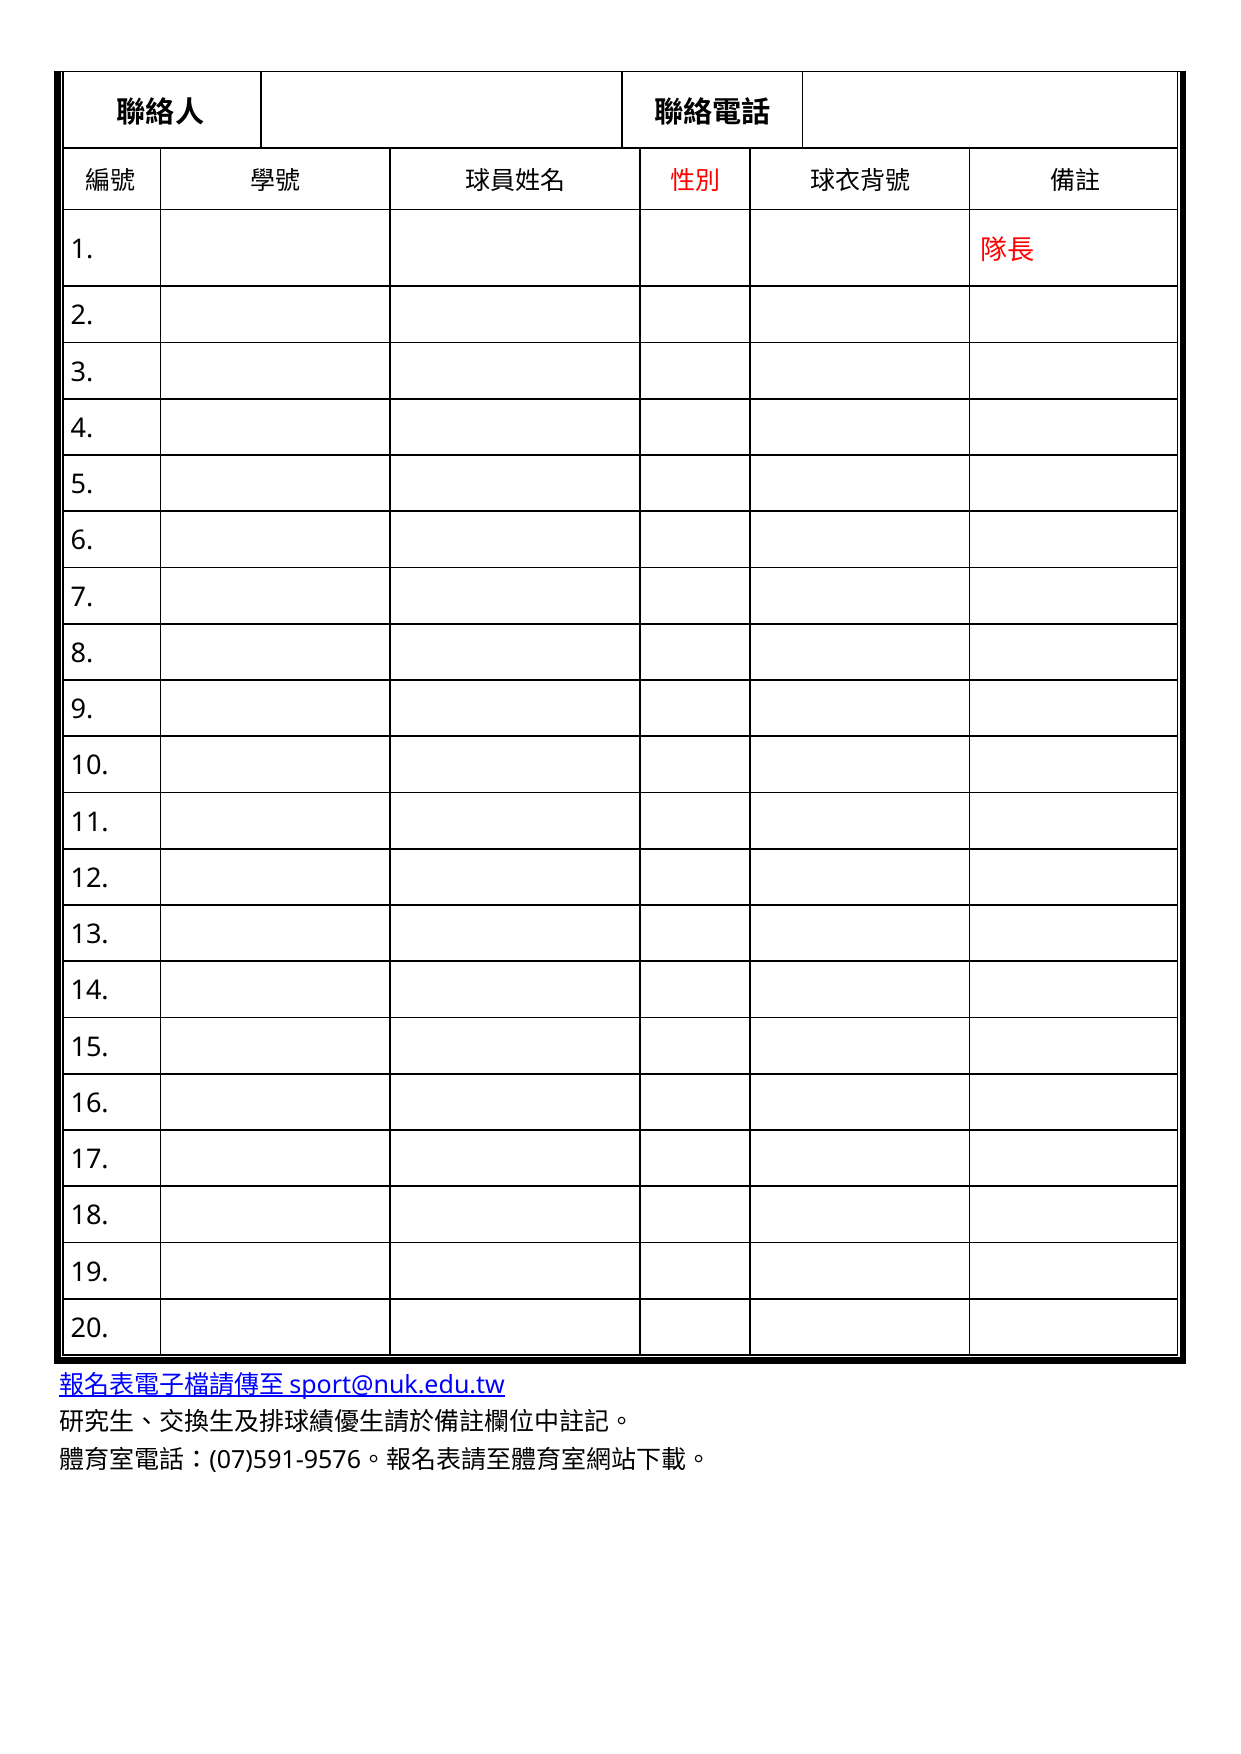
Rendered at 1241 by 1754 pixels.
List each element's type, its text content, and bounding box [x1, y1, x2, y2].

table_cell [641, 1300, 749, 1354]
table_cell [64, 737, 160, 792]
table_cell [161, 287, 389, 342]
table_cell [641, 1131, 749, 1185]
table_cell [751, 400, 969, 454]
table_cell [751, 1075, 969, 1129]
table_cell [391, 287, 639, 342]
table_cell [970, 850, 1177, 904]
table_cell [970, 287, 1177, 342]
table_cell [161, 1300, 389, 1354]
table_cell [391, 1300, 639, 1354]
table_cell [751, 1187, 969, 1242]
text 報名表電子檔請傳至sport@nuk.edu.tw [59, 1364, 1181, 1401]
table_cell [751, 343, 969, 398]
table_cell [161, 681, 389, 735]
table_cell [641, 456, 749, 510]
table_cell [64, 512, 160, 567]
table_cell [751, 287, 969, 342]
table_cell [641, 906, 749, 960]
table_cell [64, 793, 160, 848]
table_cell 聯絡電話 [623, 72, 802, 147]
table_cell [161, 210, 389, 285]
text 研究生、交換生及排球績優生請於備註欄位中註記。 [59, 1401, 1181, 1438]
table_cell [970, 962, 1177, 1017]
table_cell [970, 568, 1177, 623]
table_cell [751, 512, 969, 567]
table_cell [64, 1075, 160, 1129]
table_cell [64, 568, 160, 623]
table_cell [161, 962, 389, 1017]
table_cell [641, 793, 749, 848]
table_cell [970, 456, 1177, 510]
table_cell [970, 1075, 1177, 1129]
table_cell [161, 906, 389, 960]
table_cell [751, 906, 969, 960]
table_cell [391, 400, 639, 454]
table_cell [64, 343, 160, 398]
table_cell [641, 1018, 749, 1073]
table_cell 編號 [64, 149, 160, 209]
table_cell [64, 681, 160, 735]
table_cell [391, 737, 639, 792]
table_cell [391, 1243, 639, 1298]
table_cell 備註 [970, 149, 1177, 209]
table_cell 隊長 [970, 210, 1177, 285]
table_cell [751, 625, 969, 679]
table_cell [751, 1243, 969, 1298]
table_cell [391, 850, 639, 904]
table_cell [641, 1187, 749, 1242]
table_cell [391, 456, 639, 510]
table_cell 學號 [161, 149, 389, 209]
table_cell [641, 850, 749, 904]
table_cell [641, 681, 749, 735]
table_cell [751, 1131, 969, 1185]
table_cell [970, 681, 1177, 735]
table_cell [64, 1300, 160, 1354]
table_cell [64, 1018, 160, 1073]
table_cell [970, 625, 1177, 679]
table_cell [64, 1131, 160, 1185]
table_cell [391, 210, 639, 285]
table_cell [751, 210, 969, 285]
table_cell [64, 287, 160, 342]
table_cell [751, 568, 969, 623]
table_cell [262, 72, 621, 147]
table_cell [391, 512, 639, 567]
table_cell [803, 72, 1177, 147]
table_cell [970, 1131, 1177, 1185]
table_cell [970, 1300, 1177, 1354]
table_cell [161, 1018, 389, 1073]
table_cell [391, 793, 639, 848]
table_cell [970, 1018, 1177, 1073]
table_cell [641, 287, 749, 342]
table_cell [161, 737, 389, 792]
table_cell [391, 1075, 639, 1129]
table_cell [161, 568, 389, 623]
table_cell [161, 1075, 389, 1129]
table_cell [641, 568, 749, 623]
table_cell [641, 737, 749, 792]
table_cell [391, 681, 639, 735]
table_cell [161, 343, 389, 398]
table_cell [751, 793, 969, 848]
table_cell [64, 625, 160, 679]
table_cell [641, 210, 749, 285]
table_cell 球衣背號 [751, 149, 969, 209]
table_cell [64, 456, 160, 510]
table_cell [391, 906, 639, 960]
table_cell [161, 456, 389, 510]
table_cell [161, 400, 389, 454]
table_cell [161, 850, 389, 904]
table_cell [751, 1300, 969, 1354]
table_cell [161, 1131, 389, 1185]
table_cell [641, 343, 749, 398]
table_cell [751, 456, 969, 510]
table_cell [751, 850, 969, 904]
table_cell 球員姓名 [391, 149, 639, 209]
table_cell [751, 1018, 969, 1073]
table_cell [641, 625, 749, 679]
table_cell [970, 512, 1177, 567]
table_cell [64, 400, 160, 454]
table_cell [161, 512, 389, 567]
table_cell [970, 400, 1177, 454]
table_cell [751, 962, 969, 1017]
table_cell [970, 737, 1177, 792]
table_cell [391, 1187, 639, 1242]
table_cell [391, 1131, 639, 1185]
table_cell [161, 1243, 389, 1298]
table_cell [970, 906, 1177, 960]
table_cell [391, 625, 639, 679]
table_cell [391, 343, 639, 398]
table_cell [64, 962, 160, 1017]
table_cell [64, 906, 160, 960]
table_cell [751, 737, 969, 792]
table_cell [970, 793, 1177, 848]
table_cell [161, 793, 389, 848]
table_cell [641, 962, 749, 1017]
table_cell [161, 625, 389, 679]
table_cell [64, 1243, 160, 1298]
table_cell [641, 1075, 749, 1129]
table_cell [641, 400, 749, 454]
table_cell [970, 1187, 1177, 1242]
table_cell 聯絡人 [64, 72, 260, 147]
table_cell [64, 850, 160, 904]
table_cell [641, 1243, 749, 1298]
table_cell [391, 568, 639, 623]
table_cell 性別 [641, 149, 749, 209]
table_cell [391, 962, 639, 1017]
table_cell [64, 1187, 160, 1242]
table_cell [391, 1018, 639, 1073]
table_cell [970, 1243, 1177, 1298]
table_cell [751, 681, 969, 735]
table_cell [641, 512, 749, 567]
table_cell [64, 210, 160, 285]
table_cell [970, 343, 1177, 398]
text 體育室電話：(07)591-9576。報名表請至體育室網站下載。 [59, 1438, 1181, 1476]
table_cell [161, 1187, 389, 1242]
